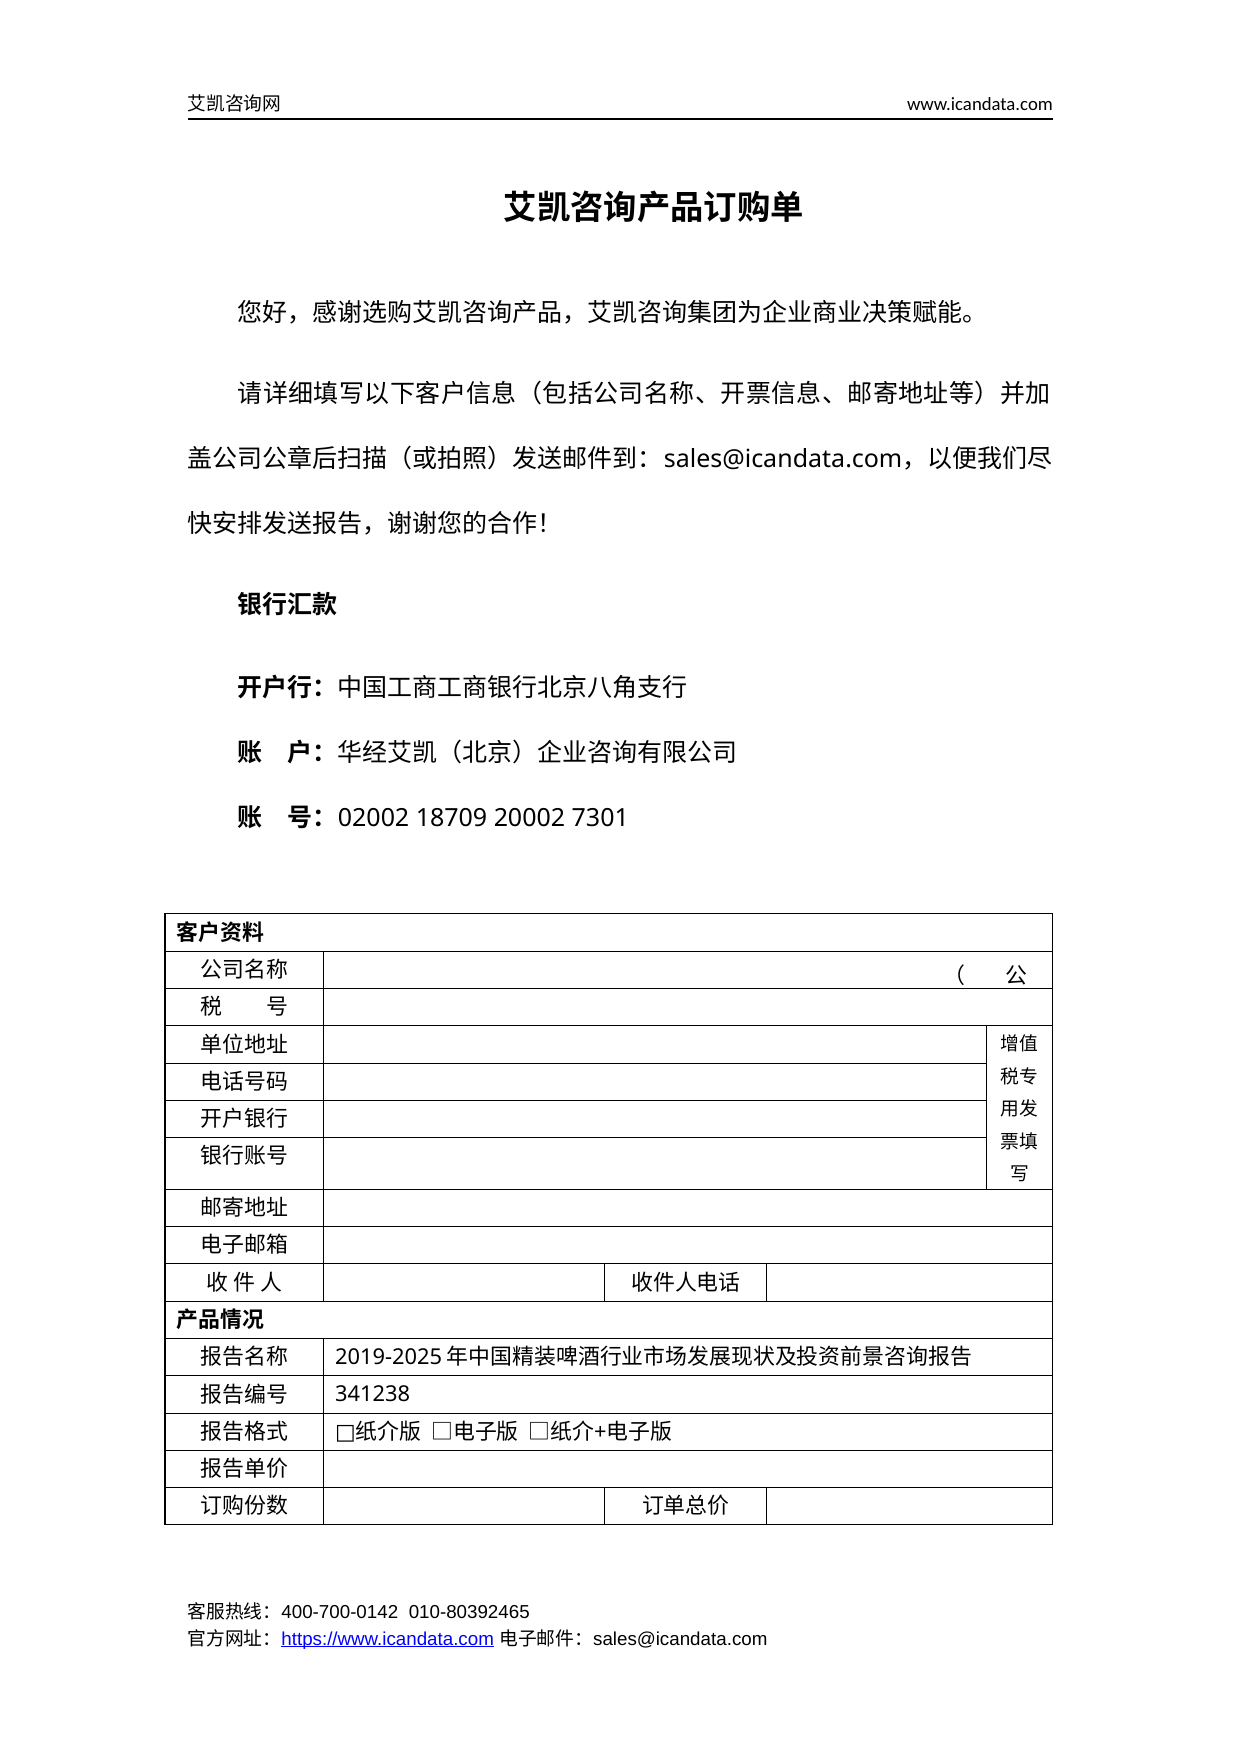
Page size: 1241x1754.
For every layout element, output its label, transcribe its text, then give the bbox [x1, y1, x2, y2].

table_cell 订单总价 [605, 1488, 766, 1524]
table_cell [324, 1451, 1052, 1487]
table_cell □纸介版 □电子版 □纸介+电子版 [324, 1414, 1052, 1450]
table_cell 单位地址 [166, 1026, 323, 1062]
table_cell [324, 1227, 1052, 1263]
table_cell 订购份数 [166, 1488, 323, 1524]
table_cell 收件人电话 [605, 1264, 766, 1301]
table_cell [324, 1101, 986, 1137]
table_cell [324, 1190, 1052, 1226]
text 您好，感谢选购艾凯咨询产品，艾凯咨询集团为企业商业决策赋能。 [187, 278, 1053, 343]
text 开户行：中国工商工商银行北京八角支行 [187, 653, 1053, 718]
table_cell [767, 1264, 1052, 1301]
table_cell 报告单价 [166, 1451, 323, 1487]
table_cell 电子邮箱 [166, 1227, 323, 1263]
table_cell 报告格式 [166, 1414, 323, 1450]
table_header 客户资料 [166, 914, 1052, 951]
table_cell 电话号码 [166, 1064, 323, 1100]
text 银行汇款 [187, 570, 1053, 635]
table_cell 报告编号 [166, 1376, 323, 1412]
table_cell 产品情况 [166, 1302, 1052, 1338]
table_cell 银行账号 [166, 1138, 323, 1189]
table_cell [324, 1064, 986, 1100]
table_cell 增值税专用发票填写 [987, 1026, 1052, 1189]
table_cell 邮寄地址 [166, 1190, 323, 1226]
text 请详细填写以下客户信息（包括公司名称、开票信息、邮寄地址等）并加盖公司公章后扫描（或拍照）发送邮件到：sales@icandata.com，以便我们尽快安排发送报告，谢谢您的合作！ [187, 359, 1053, 554]
table_cell 收 件 人 [166, 1264, 323, 1301]
table_cell [324, 952, 1052, 988]
table_cell [324, 1138, 986, 1189]
table_cell 开户银行 [166, 1101, 323, 1137]
table_cell 公司名称 [166, 952, 323, 988]
table_cell 341238 [324, 1376, 1052, 1412]
text 账 户：华经艾凯（北京）企业咨询有限公司 [187, 718, 1053, 783]
table_cell [324, 1488, 604, 1524]
table_cell 2019-2025年中国精装啤酒行业市场发展现状及投资前景咨询报告 [324, 1339, 1052, 1375]
table_cell [324, 1264, 604, 1301]
table_cell 税 号 [166, 989, 323, 1025]
table_cell [324, 989, 1052, 1025]
table_cell [324, 1026, 986, 1062]
table_cell 报告名称 [166, 1339, 323, 1375]
table_cell [767, 1488, 1052, 1524]
text 艾凯咨询产品订购单 [187, 172, 1053, 237]
text 账 号：02002 18709 20002 7301 [187, 783, 1053, 848]
